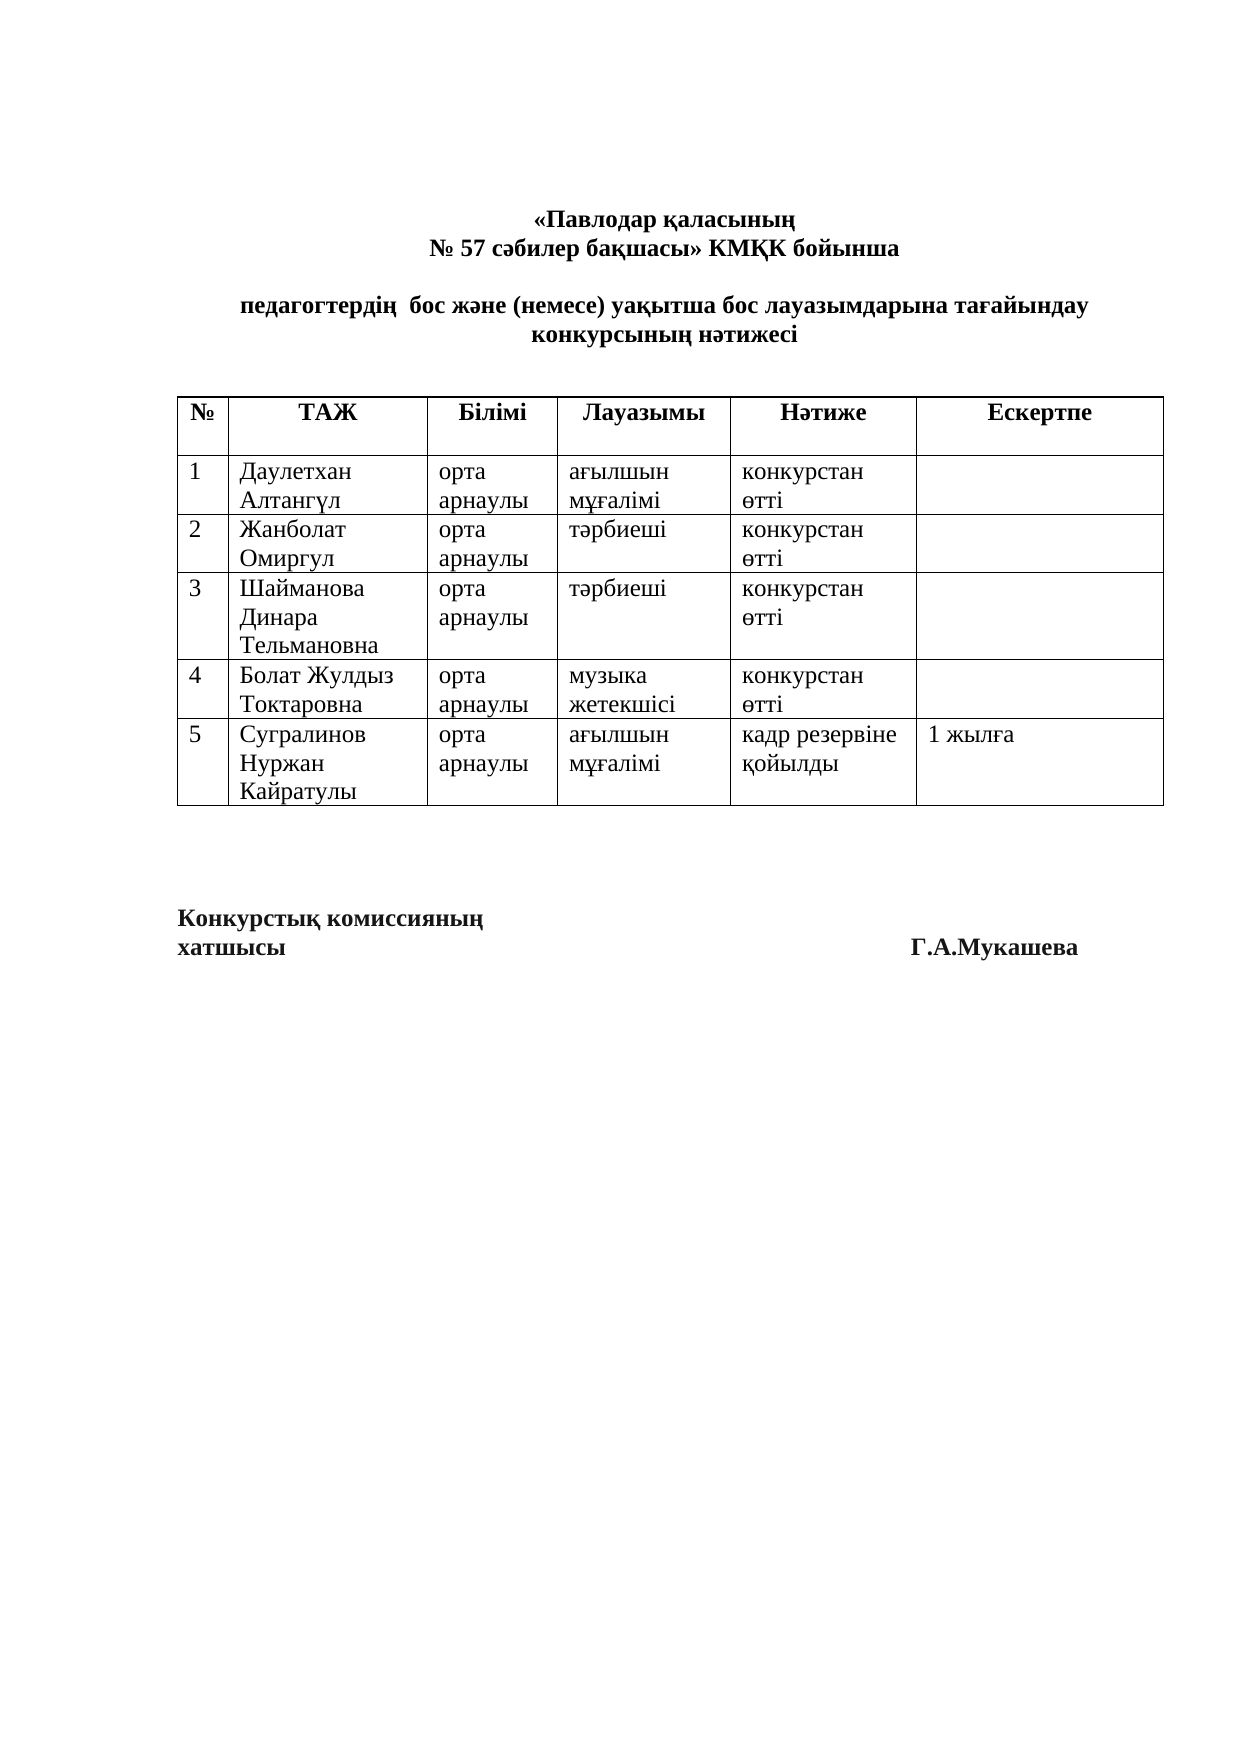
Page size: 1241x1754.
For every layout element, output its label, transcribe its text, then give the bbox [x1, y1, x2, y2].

table_cell Болат Жулдыз Токтаровна [229, 660, 427, 718]
table_cell орта арнаулы [428, 573, 557, 659]
table_cell Даулетхан Алтангүл [229, 456, 427, 513]
text Конкурстық комиссияның [177, 903, 1152, 932]
table_header ТАЖ [229, 398, 427, 455]
table_cell тәрбиеші [558, 515, 730, 572]
table_cell 4 [178, 660, 228, 718]
table_cell Шайманова Динара Тельмановна [229, 573, 427, 659]
table_cell [917, 515, 1163, 572]
table_cell [917, 456, 1163, 513]
table_cell ағылшын мұғалімі [558, 719, 730, 805]
table_cell орта арнаулы [428, 719, 557, 805]
table_cell [917, 660, 1163, 718]
table_cell тәрбиеші [558, 573, 730, 659]
table_cell конкурстан өтті [731, 456, 916, 513]
table_cell музыка жетекшісі [558, 660, 730, 718]
table_cell 5 [178, 719, 228, 805]
table_header Нәтиже [731, 398, 916, 455]
text № 57 сәбилер бақшасы» КМҚК бойынша [177, 233, 1152, 262]
table_cell орта арнаулы [428, 456, 557, 513]
table_cell конкурстан өтті [731, 660, 916, 718]
table_cell 3 [178, 573, 228, 659]
table_cell кадр резервіне қойылды [731, 719, 916, 805]
table_header № [178, 398, 228, 455]
table_cell орта арнаулы [428, 515, 557, 572]
table_cell 2 [178, 515, 228, 572]
table_header Лауазымы [558, 398, 730, 455]
table_cell ағылшын мұғалімі [558, 456, 730, 513]
text хатшысы Г.А.Мукашева [177, 932, 1152, 960]
table_cell 1 жылға [917, 719, 1163, 805]
text педагогтердің бос және (немесе) уақытша бос лауазымдарына тағайындау конкурсының нәтижесі [177, 291, 1152, 348]
table_cell орта арнаулы [428, 660, 557, 718]
table_header Білімі [428, 398, 557, 455]
table_cell 1 [178, 456, 228, 513]
text «Павлодар қаласының [177, 204, 1152, 233]
table_cell Сугралинов Нуржан Кайратулы [229, 719, 427, 805]
table_cell Жанболат Омиргул [229, 515, 427, 572]
table_cell конкурстан өтті [731, 573, 916, 659]
table_cell [917, 573, 1163, 659]
table_header Ескертпе [917, 398, 1163, 455]
table_cell конкурстан өтті [731, 515, 916, 572]
